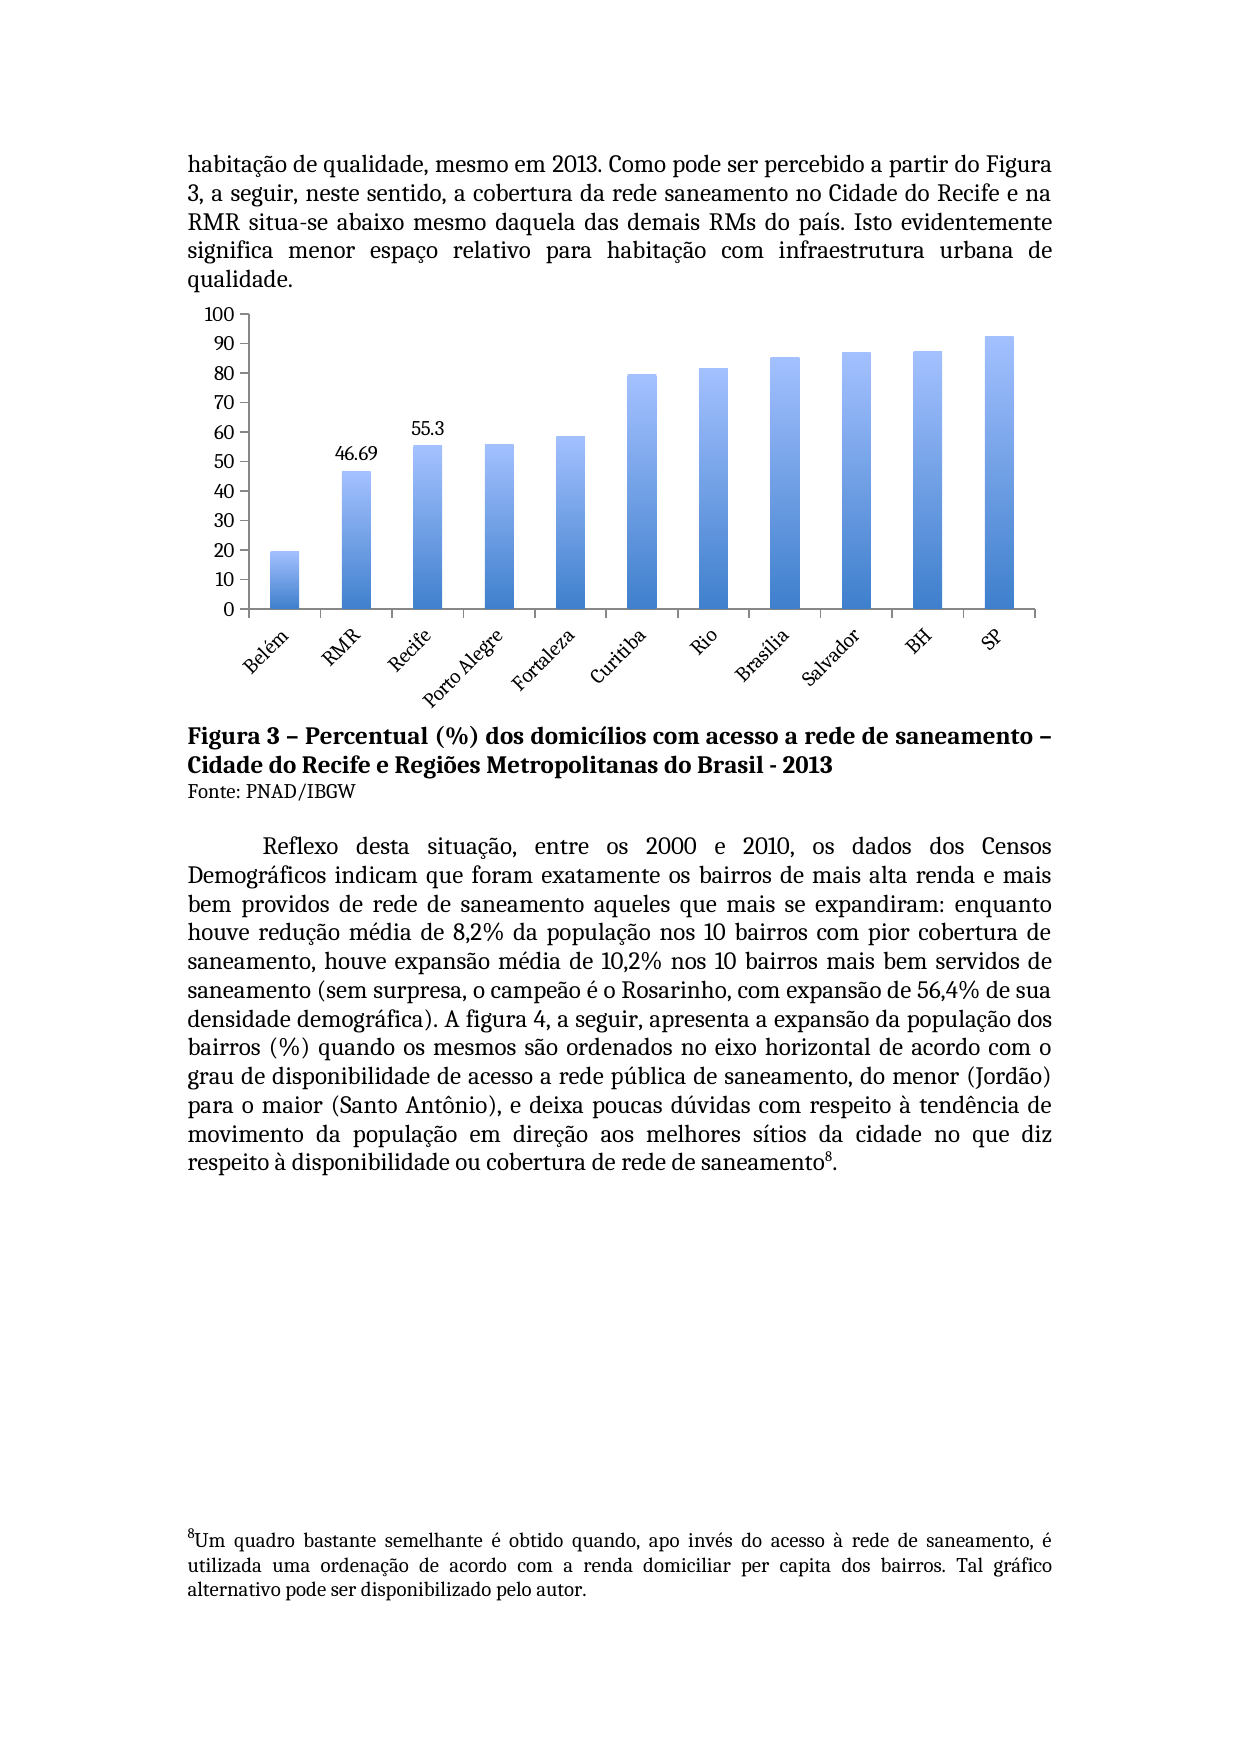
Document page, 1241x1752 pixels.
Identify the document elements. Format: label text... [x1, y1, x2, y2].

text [187, 150, 1053, 293]
text Fonte: PNAD/IBGW [187, 779, 1053, 803]
text Reflexo desta situação, entre os 2000 e 2010, os dados dos Censos Demográficos indicam que foram exatamente os bairros de mais alta renda e mais bem providos de rede de saneamento aqueles que mais se expandiram: enquanto houve redução média de 8,2% da população nos 10 bairros com pior cobertura de saneamento, houve expansão média de 10,2% nos 10 bairros mais bem servidos de saneamento (sem surpresa, o campeão é o Rosarinho, com expansão de 56,4% de sua densidade demográfica). A figura 4, a seguir, apresenta a expansão da população dos bairros (%) quando os mesmos são ordenados no eixo horizontal de acordo com o grau de disponibilidade de acesso a rede pública de saneamento, do menor (Jordão) para o maior (Santo Antônio), e deixa poucas dúvidas com respeito à tendência de movimento da população em direção aos melhores sítios da cidade no que diz respeito à disponibilidade ou cobertura de rede de saneamento. [187, 832, 1053, 1177]
text Figura 3 – Percentual (%) dos domicílios com acesso a rede de saneamento – Cidade do Recife e Regiões Metropolitanas do Brasil - 2013 [187, 722, 1053, 779]
